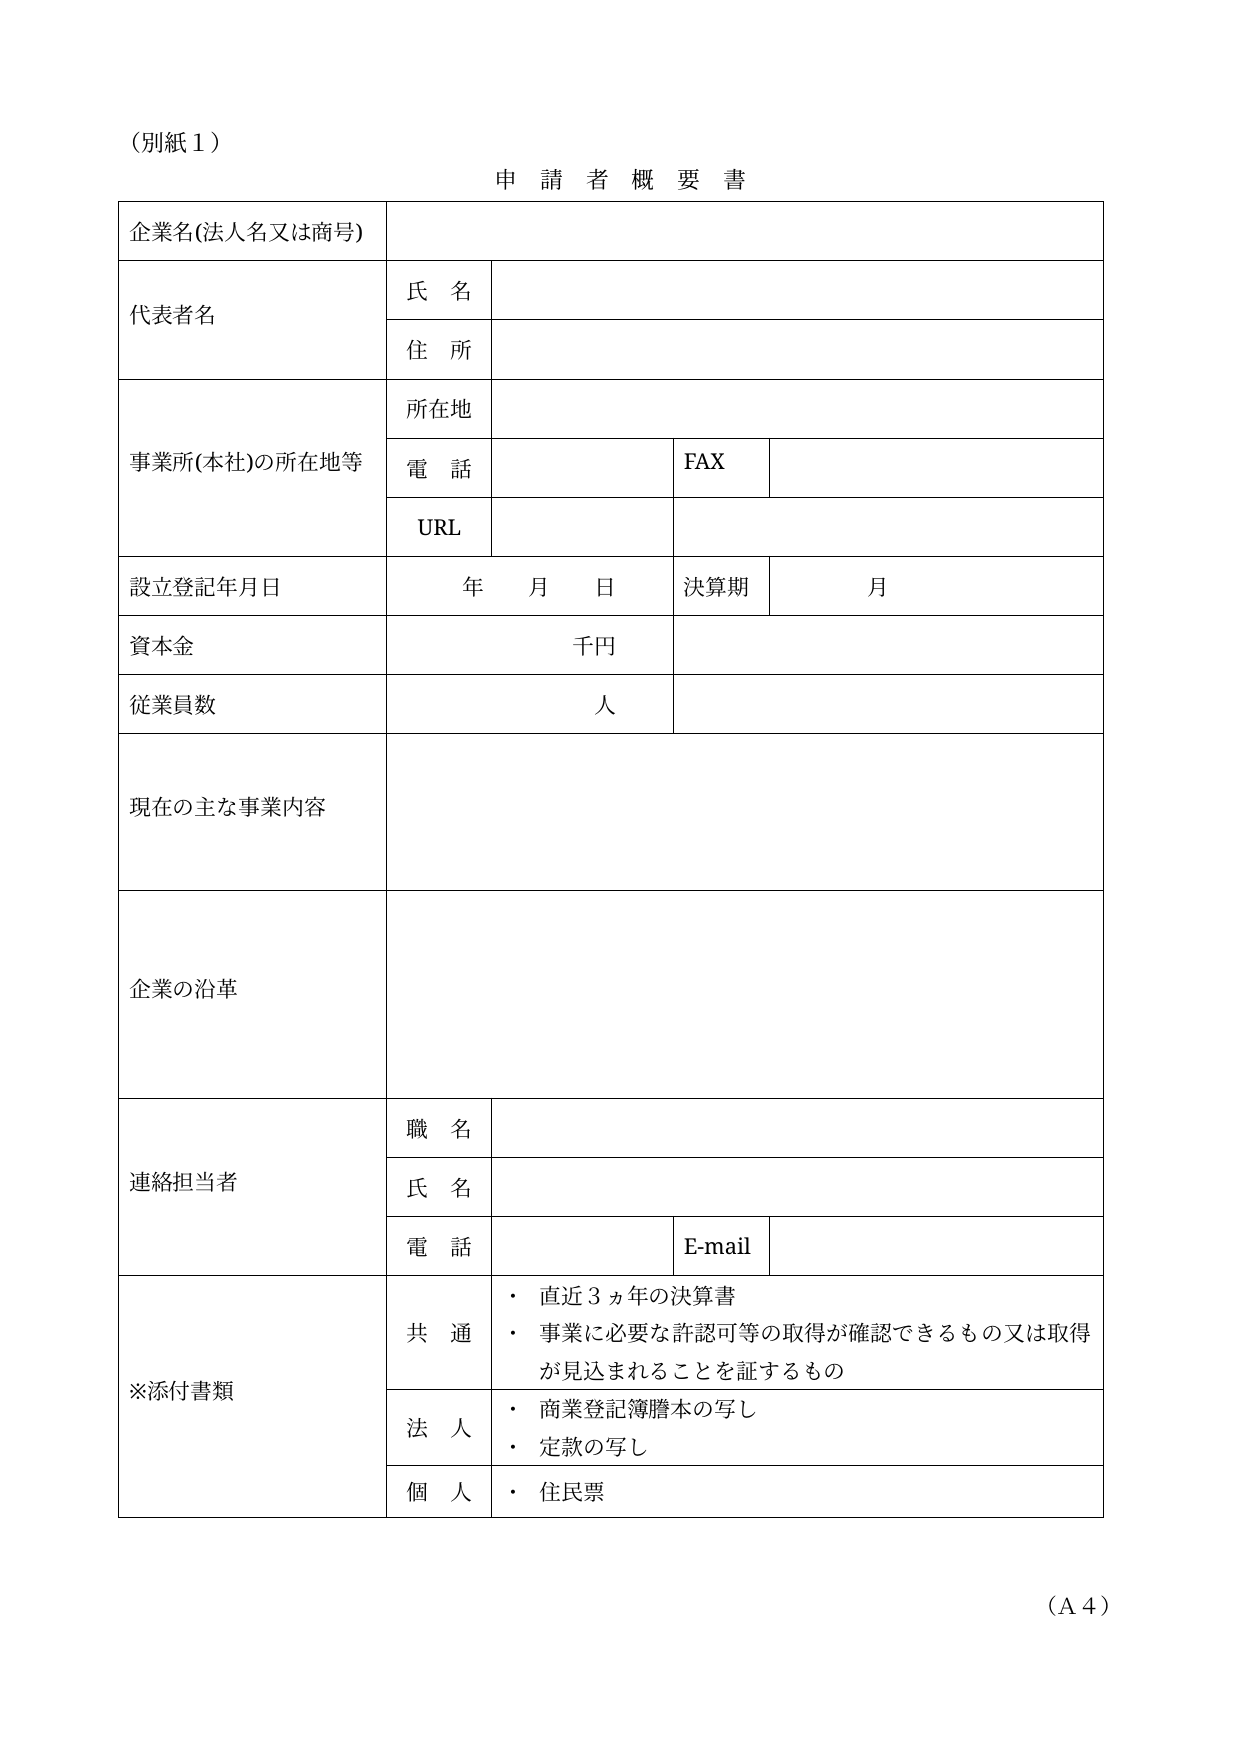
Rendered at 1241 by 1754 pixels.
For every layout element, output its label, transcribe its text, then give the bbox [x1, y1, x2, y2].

table_cell [674, 498, 1103, 556]
table_cell [492, 320, 1103, 378]
table_cell 直近３ヵ年の決算書 事業に必要な許認可等の取得が確認できるもの又は取得が見込まれることを証するもの [492, 1276, 1103, 1388]
table_cell 年 月 日 [387, 557, 673, 615]
table_cell [492, 380, 1103, 437]
table_cell 月 [770, 557, 1103, 615]
table_cell 個 人 [387, 1466, 491, 1517]
table_cell 法 人 [387, 1390, 491, 1464]
table_cell [492, 439, 673, 497]
table_cell [674, 675, 1103, 733]
table_cell [387, 891, 1103, 1098]
table_cell E-mail [674, 1217, 769, 1275]
table_cell 代表者名 [119, 261, 386, 378]
table_cell 商業登記簿謄本の写し 定款の写し [492, 1390, 1103, 1464]
table_cell 共 通 [387, 1276, 491, 1388]
table_cell 事業所(本社)の所在地等 [119, 380, 386, 556]
table_cell 氏 名 [387, 1158, 491, 1216]
table_header 企業名(法人名又は商号) [119, 202, 386, 260]
table_cell FAX [674, 439, 769, 497]
table_cell 住 所 [387, 320, 491, 378]
table_cell 職 名 [387, 1099, 491, 1157]
table_cell 連絡担当者 [119, 1099, 386, 1275]
table_cell 企業の沿革 [119, 891, 386, 1098]
table_cell [492, 1099, 1103, 1157]
table_cell [770, 1217, 1103, 1275]
table_cell 人 [387, 675, 673, 733]
table_cell 千円 [387, 616, 673, 674]
table_cell 従業員数 [119, 675, 386, 733]
table_cell 設立登記年月日 [119, 557, 386, 615]
table_cell 氏 名 [387, 261, 491, 319]
table_cell ※添付書類 [119, 1276, 386, 1517]
table_cell [492, 1217, 673, 1275]
table_cell [492, 498, 673, 556]
table_cell [387, 734, 1103, 889]
table_cell URL [387, 498, 491, 556]
text 申 請 者 概 要 書 [118, 160, 1122, 197]
table_cell [770, 439, 1103, 497]
table_cell 決算期 [674, 557, 769, 615]
text （別紙１） [118, 122, 1122, 160]
table_cell [492, 1158, 1103, 1216]
table_cell 現在の主な事業内容 [119, 734, 386, 889]
table_cell 所在地 [387, 380, 491, 437]
table_cell 住民票 [492, 1466, 1103, 1517]
table_cell [492, 261, 1103, 319]
table_cell 電 話 [387, 439, 491, 497]
table_cell 資本金 [119, 616, 386, 674]
table_cell [674, 616, 1103, 674]
table_cell 電 話 [387, 1217, 491, 1275]
table_header [387, 202, 1103, 260]
